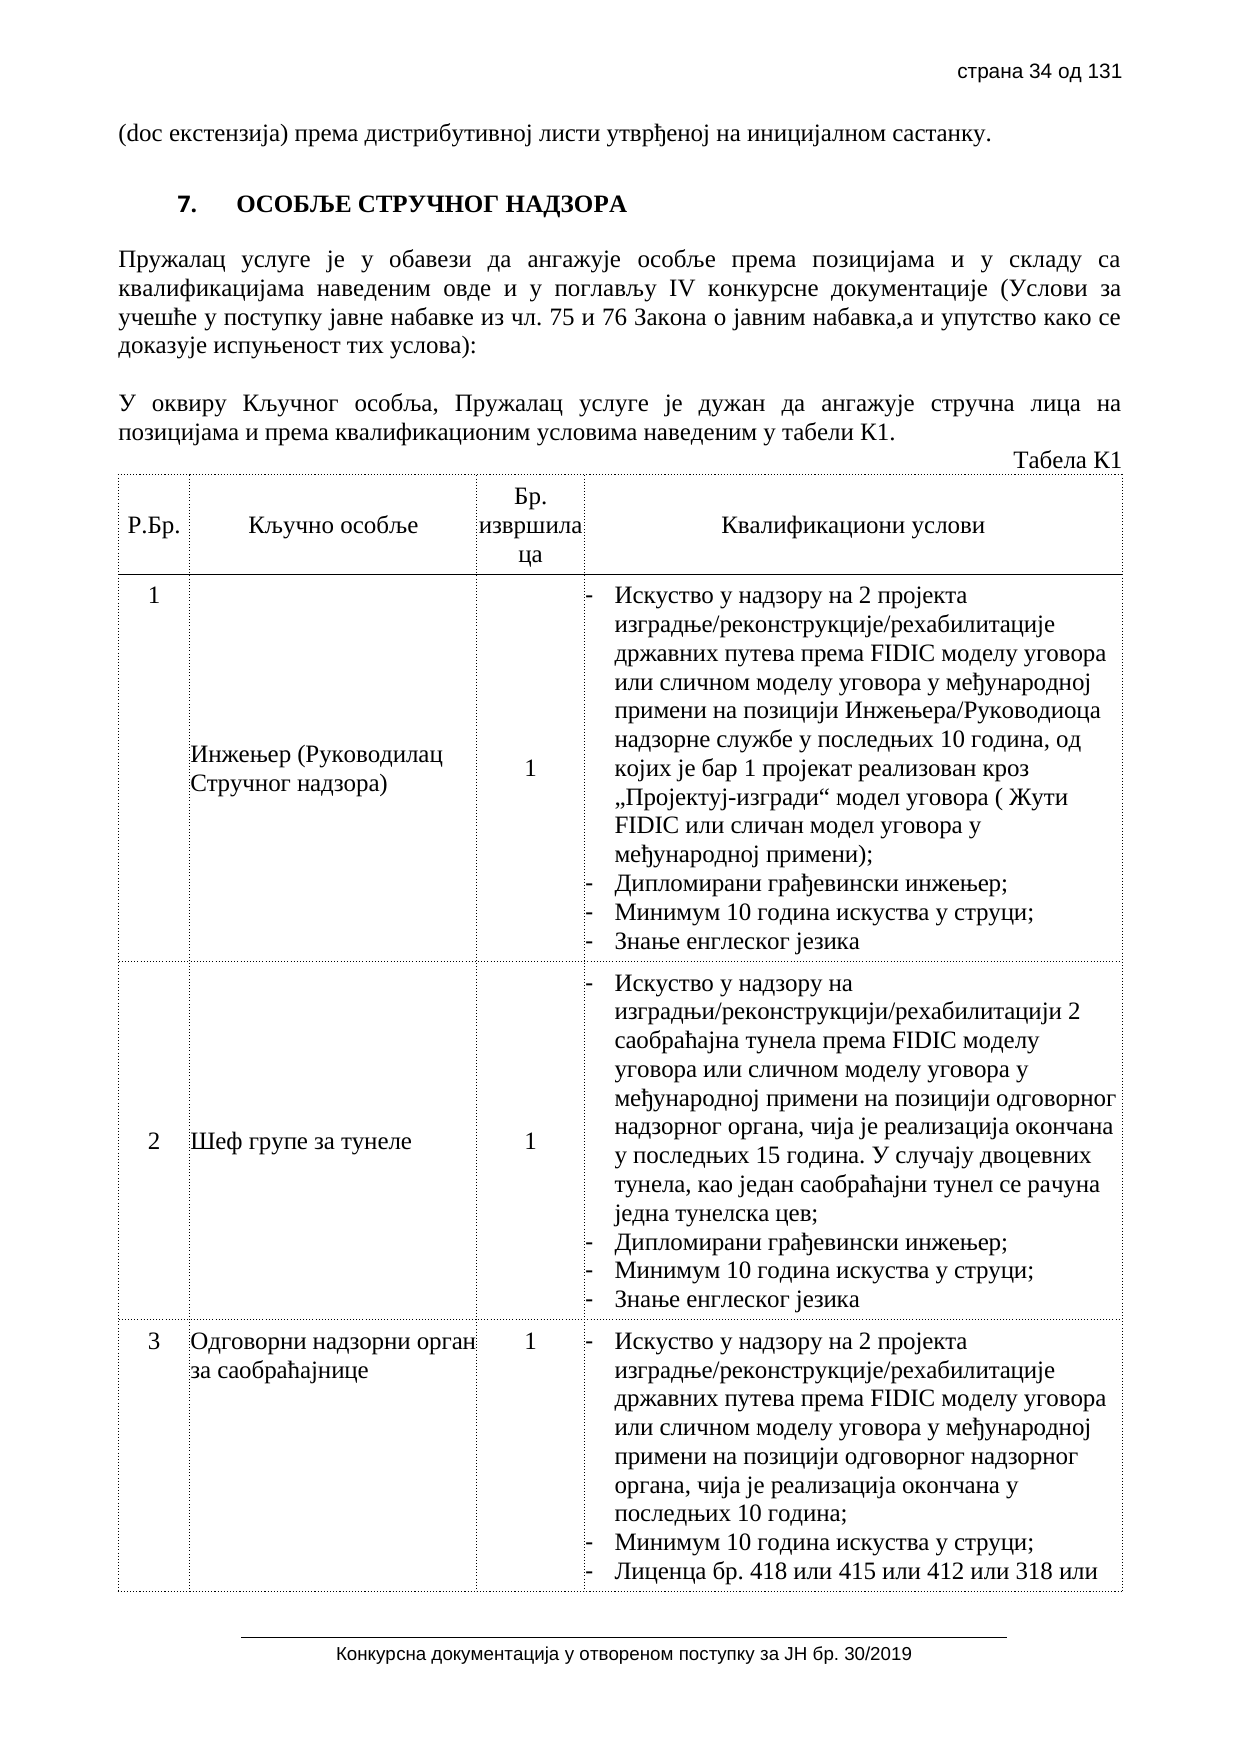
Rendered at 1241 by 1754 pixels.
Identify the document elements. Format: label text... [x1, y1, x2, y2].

text У оквиру Кључног особља, Пружалац услуге је дужан да ангажује стручна лица на позицијама и према квалификационим условима наведеним у табели К1. [118, 388, 1122, 446]
table_cell Искуство у надзору на изградњи/реконструкцији/рехабилитацији 2 саобраћајна тунела према FIDIC моделу уговора или сличном моделу уговора у међународној примени на позицији одговорног надзорног органа, чија је реализација окончана у последњих 15 година. У случају двоцевних тунела, као један саобраћајни тунел се рачуна једна тунелска цев; Дипломирани грађевински инжењер; Минимум 10 година искуства у струци; Знање енглеског језика [584, 961, 1122, 1319]
table_cell Шеф групе за тунеле [190, 961, 477, 1319]
table_cell Инжењер (Руководилац Стручног надзора) [190, 575, 477, 961]
table_cell 3 [118, 1319, 190, 1591]
table_cell 2 [118, 961, 190, 1319]
text Особље стручног надзора [177, 188, 1122, 219]
table_cell 1 [477, 961, 584, 1319]
table_cell Искуство у надзору на 2 пројекта изградње/реконструкције/рехабилитације државних путева према FIDIC моделу уговора или сличном моделу уговора у међународној примени на позицији Инжењера/Руководиоца надзорне службе у последњих 10 година, од којих је бар 1 пројекат реализован кроз „Пројектуј-изгради“ модел уговора ( Жути FIDIC или сличан модел уговора у међународној примени); Дипломирани грађевински инжењер; Минимум 10 година искуства у струци; Знање енглеског језика [584, 575, 1122, 961]
table_cell 1 [118, 575, 190, 961]
table_header Бр. извршилаца [477, 474, 584, 573]
table_header Р.Бр. [118, 474, 190, 573]
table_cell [584, 1319, 1122, 1591]
table_cell 1 [477, 1319, 584, 1591]
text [118, 118, 1122, 147]
text Пружалац услуге је у обавези да ангажује особље према позицијама и у складу са квалификацијама наведеним овде и у поглављу IV конкурсне документације (Услови за учешће у поступку јавне набавке из чл. 75 и 76 Закона о јавним набавка,а и упутство како се доказује испуњеност тих услова): [118, 244, 1122, 359]
table_header Кључно особље [190, 474, 477, 573]
text Табела К1 [118, 446, 1122, 474]
table_header Квалификациони услови [584, 474, 1122, 573]
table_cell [190, 1319, 477, 1591]
table_cell 1 [477, 575, 584, 961]
